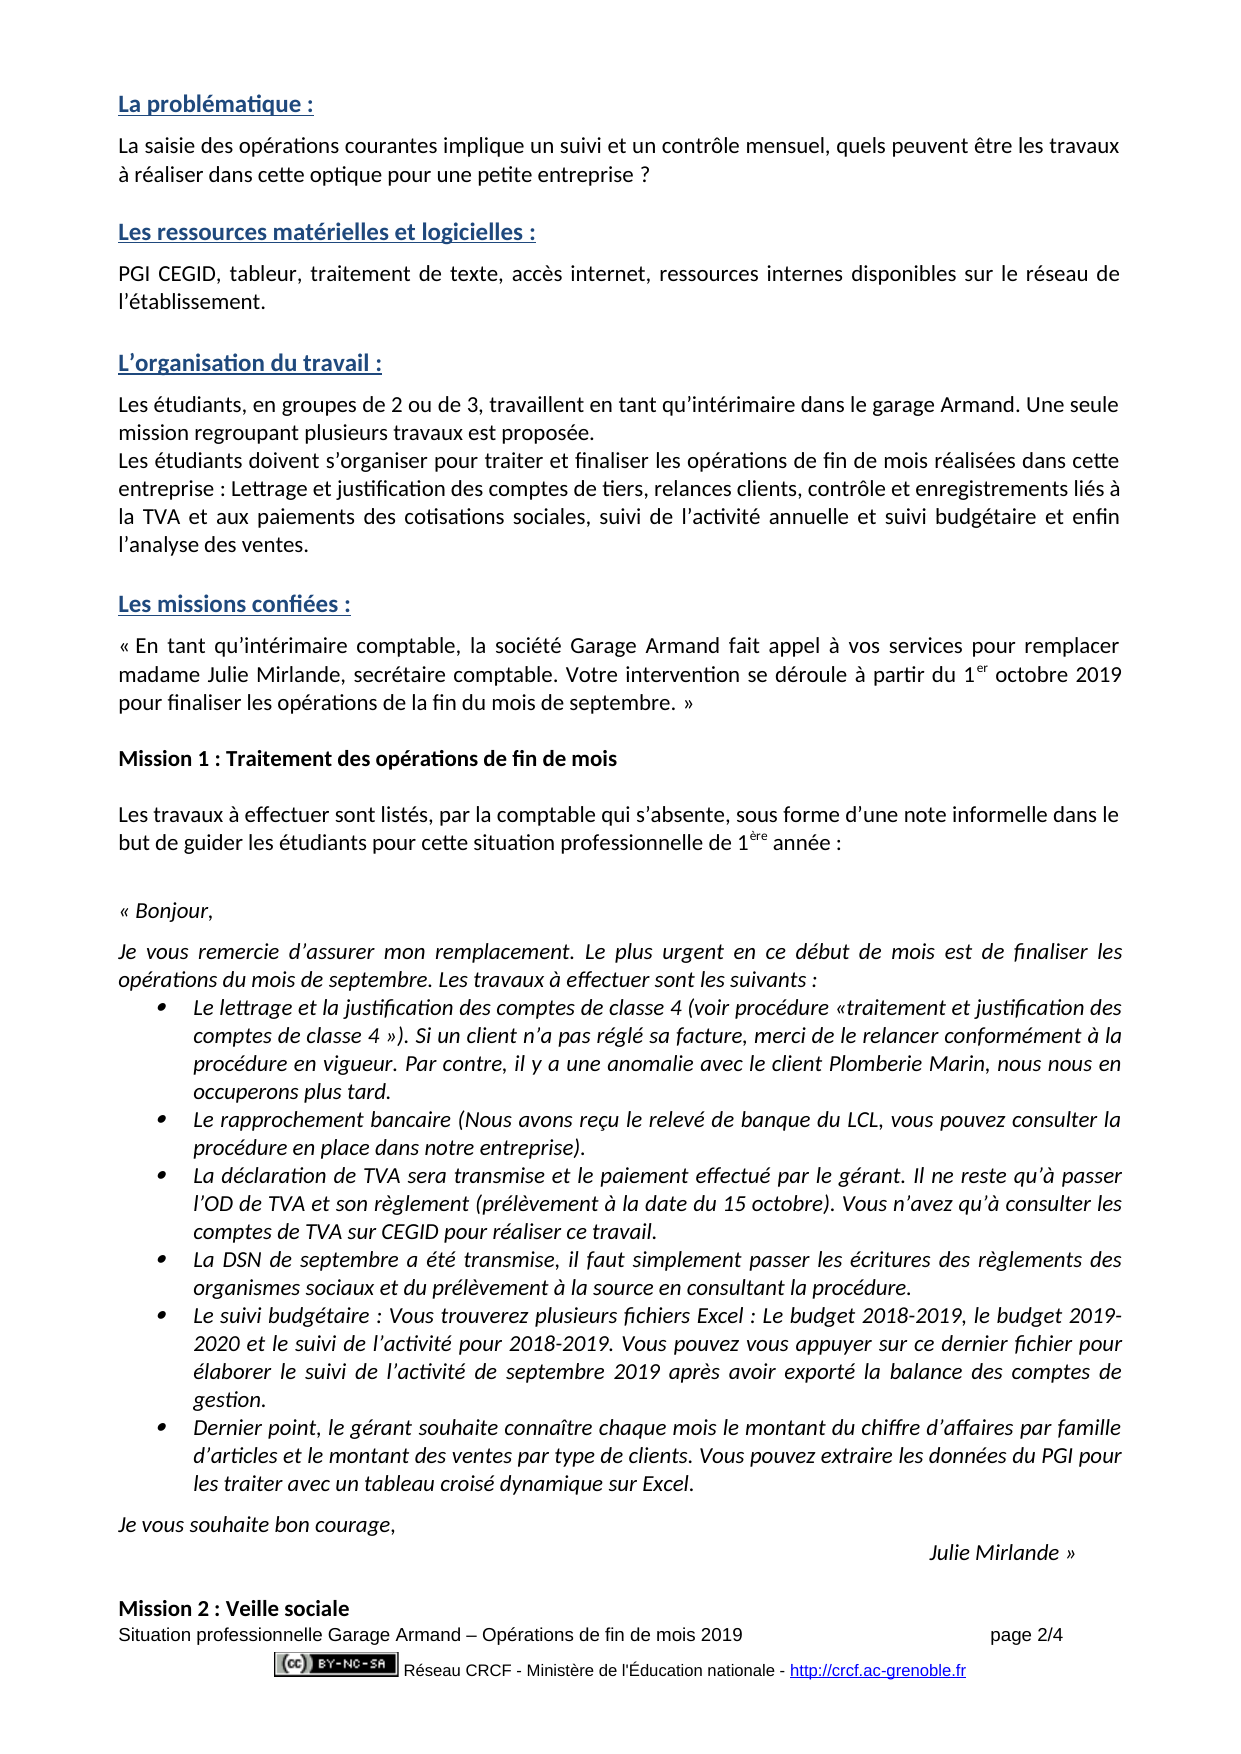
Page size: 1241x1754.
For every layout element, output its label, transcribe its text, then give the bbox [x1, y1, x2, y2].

text PGI CEGID, tableur, traitement de texte, accès internet, ressources internes disponibles sur le réseau de l’établissement. [118, 259, 1122, 315]
text Les missions confiées : [118, 589, 1122, 619]
text Je vous souhaite bon courage, [118, 1510, 1122, 1538]
list La DSN de septembre a été transmise, il faut simplement passer les écritures des règlements des organismes sociaux et du prélèvement à la source en consultant la procédure. [156, 1245, 1122, 1301]
list La déclaration de TVA sera transmise et le paiement effectué par le gérant. Il ne reste qu’à passer l’OD de TVA et son règlement (prélèvement à la date du 15 octobre). Vous n’avez qu’à consulter les comptes de TVA sur CEGID pour réaliser ce travail. [156, 1161, 1122, 1245]
list Le suivi budgétaire : Vous trouverez plusieurs fichiers Excel : Le budget 2018-2019, le budget 2019-2020 et le suivi de l’activité pour 2018-2019. Vous pouvez vous appuyer sur ce dernier fichier pour élaborer le suivi de l’activité de septembre 2019 après avoir exporté la balance des comptes de gestion. [156, 1301, 1122, 1413]
text « En tant qu’intérimaire comptable, la société Garage Armand fait appel à vos services pour remplacer madame Julie Mirlande, secrétaire comptable. Votre intervention se déroule à partir du 1er octobre 2019 pour finaliser les opérations de la fin du mois de septembre. » [118, 632, 1122, 716]
list Dernier point, le gérant souhaite connaître chaque mois le montant du chiffre d’affaires par famille d’articles et le montant des ventes par type de clients. Vous pouvez extraire les données du PGI pour les traiter avec un tableau croisé dynamique sur Excel. [156, 1413, 1122, 1497]
text Je vous remercie d’assurer mon remplacement. Le plus urgent en ce début de mois est de finaliser les opérations du mois de septembre. Les travaux à effectuer sont les suivants : [118, 937, 1122, 993]
text La problématique : [118, 89, 1122, 119]
text « Bonjour, [118, 897, 1122, 924]
text L’organisation du travail : [118, 347, 1122, 377]
text Les étudiants doivent s’organiser pour traiter et finaliser les opérations de fin de mois réalisées dans cette entreprise : Lettrage et justification des comptes de tiers, relances clients, contrôle et enregistrements liés à la TVA et aux paiements des cotisations sociales, suivi de l’activité annuelle et suivi budgétaire et enfin l’analyse des ventes. [118, 446, 1122, 558]
text Les ressources matérielles et logicielles : [118, 216, 1122, 246]
text Mission 1 : Traitement des opérations de fin de mois [118, 744, 1122, 772]
text Les travaux à effectuer sont listés, par la comptable qui s’absente, sous forme d’une note informelle dans le but de guider les étudiants pour cette situation professionnelle de 1ère année : [118, 800, 1122, 856]
list Le rapprochement bancaire (Nous avons reçu le relevé de banque du LCL, vous pouvez consulter la procédure en place dans notre entreprise). [156, 1105, 1122, 1161]
text Julie Mirlande » [856, 1538, 1122, 1566]
picture [274, 1652, 399, 1677]
list Le lettrage et la justification des comptes de classe 4 (voir procédure «traitement et justification des comptes de classe 4 »). Si un client n’a pas réglé sa facture, merci de le relancer conformément à la procédure en vigueur. Par contre, il y a une anomalie avec le client Plomberie Marin, nous nous en occuperons plus tard. [156, 993, 1122, 1105]
text Mission 2 : Veille sociale [118, 1594, 1122, 1622]
text Les étudiants, en groupes de 2 ou de 3, travaillent en tant qu’intérimaire dans le garage Armand. Une seule mission regroupant plusieurs travaux est proposée. [118, 390, 1122, 446]
text La saisie des opérations courantes implique un suivi et un contrôle mensuel, quels peuvent être les travaux à réaliser dans cette optique pour une petite entreprise ? [118, 132, 1122, 188]
